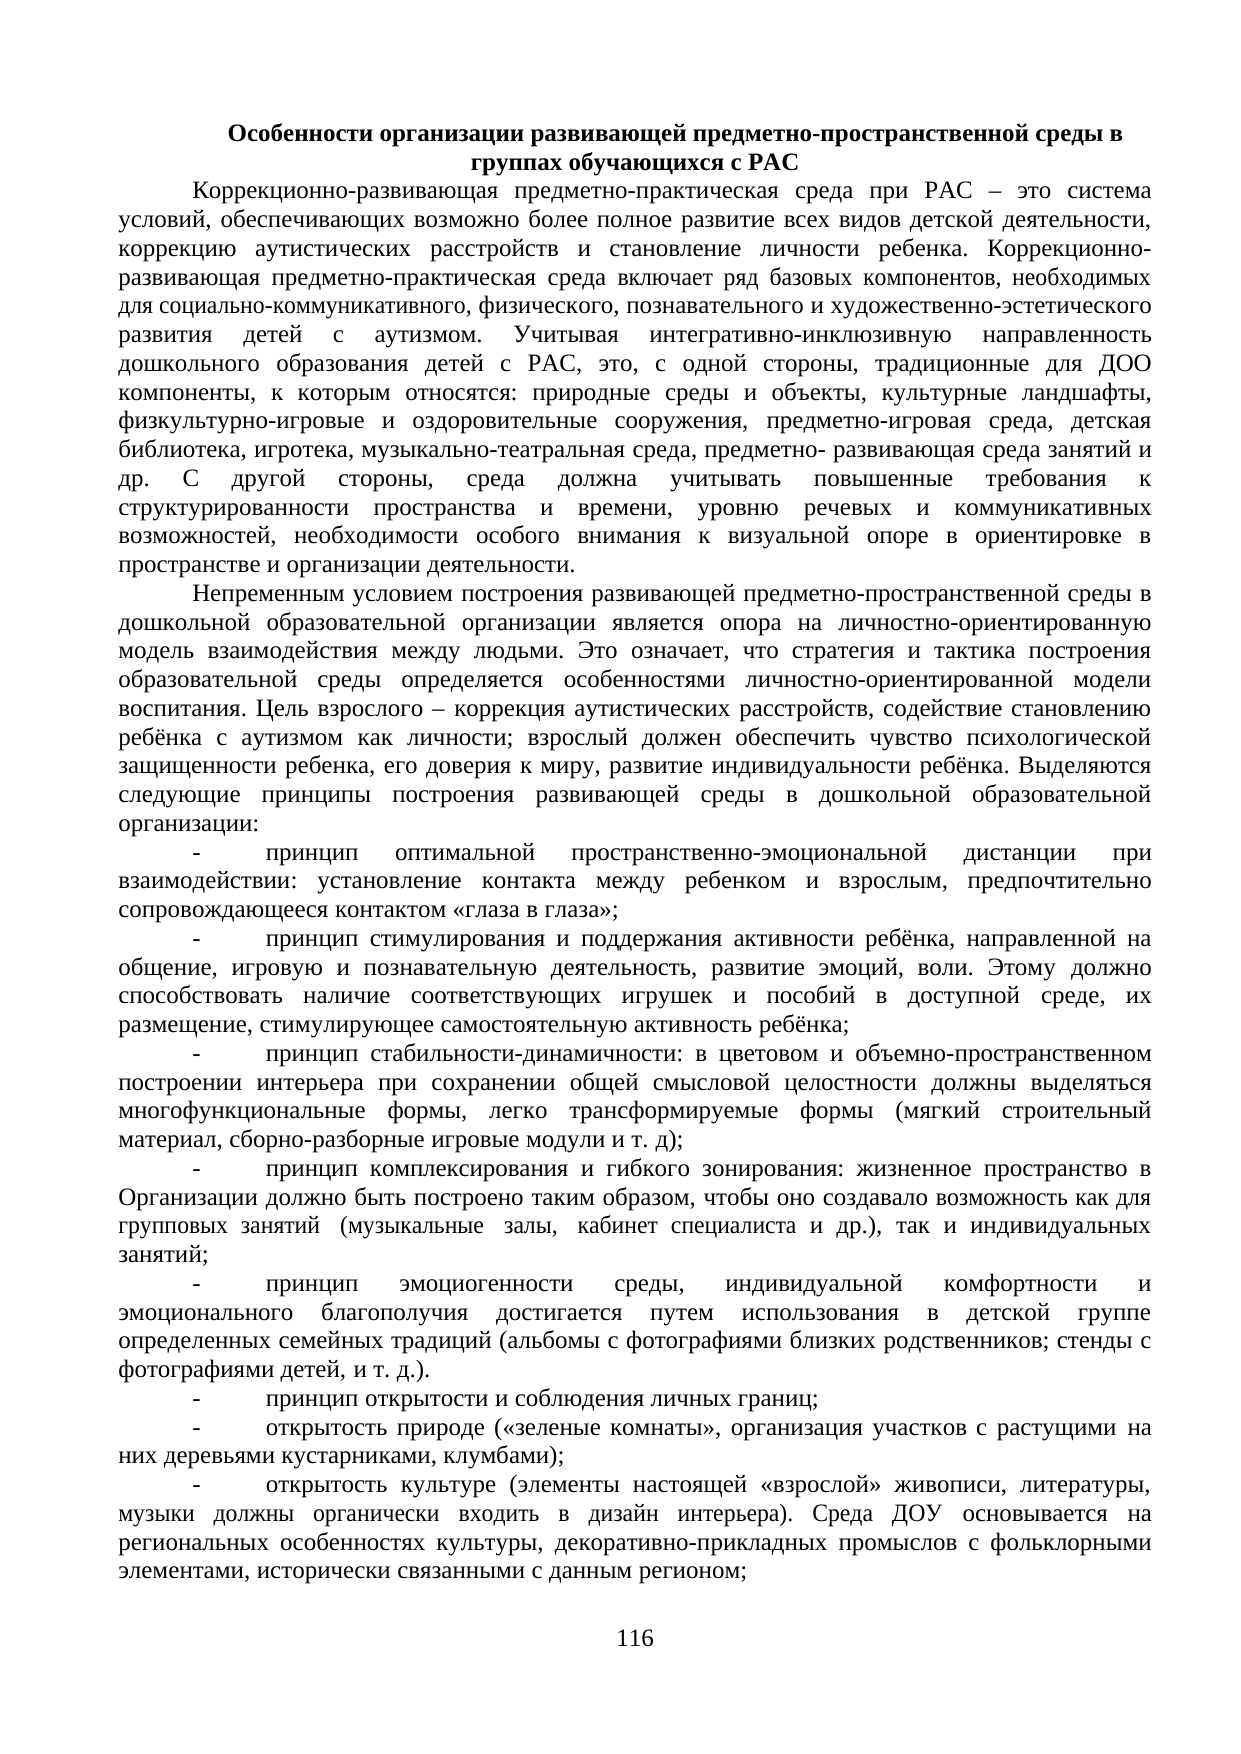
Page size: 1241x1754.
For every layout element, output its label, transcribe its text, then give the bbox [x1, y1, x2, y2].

list принцип эмоциогенности среды, индивидуальной комфортности и эмоционального благополучия достигается путем использования в детской группе определенных семейных традиций (альбомы с фотографиями близких родственников; стенды с фотографиями детей, и т. д.). [118, 1268, 1152, 1383]
text Коррекционно-развивающая предметно-практическая среда при РАС – это система условий, обеспечивающих возможно более полное развитие всех видов детской деятельности, коррекцию аутистических расстройств и становление личности ребенка. Коррекционно-развивающая предметно-практическая среда включает ряд базовых компонентов, необходимых для социально-коммуникативного, физического, познавательного и художественно-эстетического развития детей с аутизмом. Учитывая интегративно-инклюзивную направленность дошкольного образования детей с РАС, это, с одной стороны, традиционные для ДОО компоненты, к которым относятся: природные среды и объекты, культурные ландшафты, физкультурно-игровые и оздоровительные сооружения, предметно-игровая среда, детская библиотека, игротека, музыкально-театральная среда, предметно- развивающая среда занятий и др. С другой стороны, среда должна учитывать повышенные требования к структурированности пространства и времени, уровню речевых и коммуникативных возможностей, необходимости особого внимания к визуальной опоре в ориентировке в пространстве и организации деятельности. [118, 176, 1152, 578]
list принцип оптимальной пространственно-эмоциональной дистанции при взаимодействии: установление контакта между ребенком и взрослым, предпочтительно сопровождающееся контактом «глаза в глаза»; [118, 837, 1152, 923]
list принцип стабильности-динамичности: в цветовом и объемно-пространственном построении интерьера при сохранении общей смысловой целостности должны выделяться многофункциональные формы, легко трансформируемые формы (мягкий строительный материал, сборно-разборные игровые модули и т. д); [118, 1038, 1152, 1153]
text Особенности организации развивающей предметно-пространственной среды в группах обучающихся с РАС [118, 118, 1152, 176]
text Непременным условием построения развивающей предметно-пространственной среды в дошкольной образовательной организации является опора на личностно-ориентированную модель взаимодействия между людьми. Это означает, что стратегия и тактика построения образовательной среды определяется особенностями личностно-ориентированной модели воспитания. Цель взрослого – коррекция аутистических расстройств, содействие становлению ребёнка с аутизмом как личности; взрослый должен обеспечить чувство психологической защищенности ребенка, его доверия к миру, развитие индивидуальности ребёнка. Выделяются следующие принципы построения развивающей среды в дошкольной образовательной организации: [118, 578, 1152, 837]
list принцип комплексирования и гибкого зонирования: жизненное пространство в Организации должно быть построено таким образом, чтобы оно создавало возможность как для групповых занятий (музыкальные залы, кабинет специалиста и др.), так и индивидуальных занятий; [118, 1153, 1152, 1268]
list открытость культуре (элементы настоящей «взрослой» живописи, литературы, музыки должны органически входить в дизайн интерьера). Среда ДОУ основывается на региональных особенностях культуры, декоративно-прикладных промыслов с фольклорными элементами, исторически связанными с данным регионом; [118, 1469, 1152, 1584]
list принцип стимулирования и поддержания активности ребёнка, направленной на общение, игровую и познавательную деятельность, развитие эмоций, воли. Этому должно способствовать наличие соответствующих игрушек и пособий в доступной среде, их размещение, стимулирующее самостоятельную активность ребёнка; [118, 923, 1152, 1038]
list принцип открытости и соблюдения личных границ; [118, 1383, 1152, 1412]
list открытость природе («зеленые комнаты», организация участков с растущими на них деревьями кустарниками, клумбами); [118, 1412, 1152, 1469]
